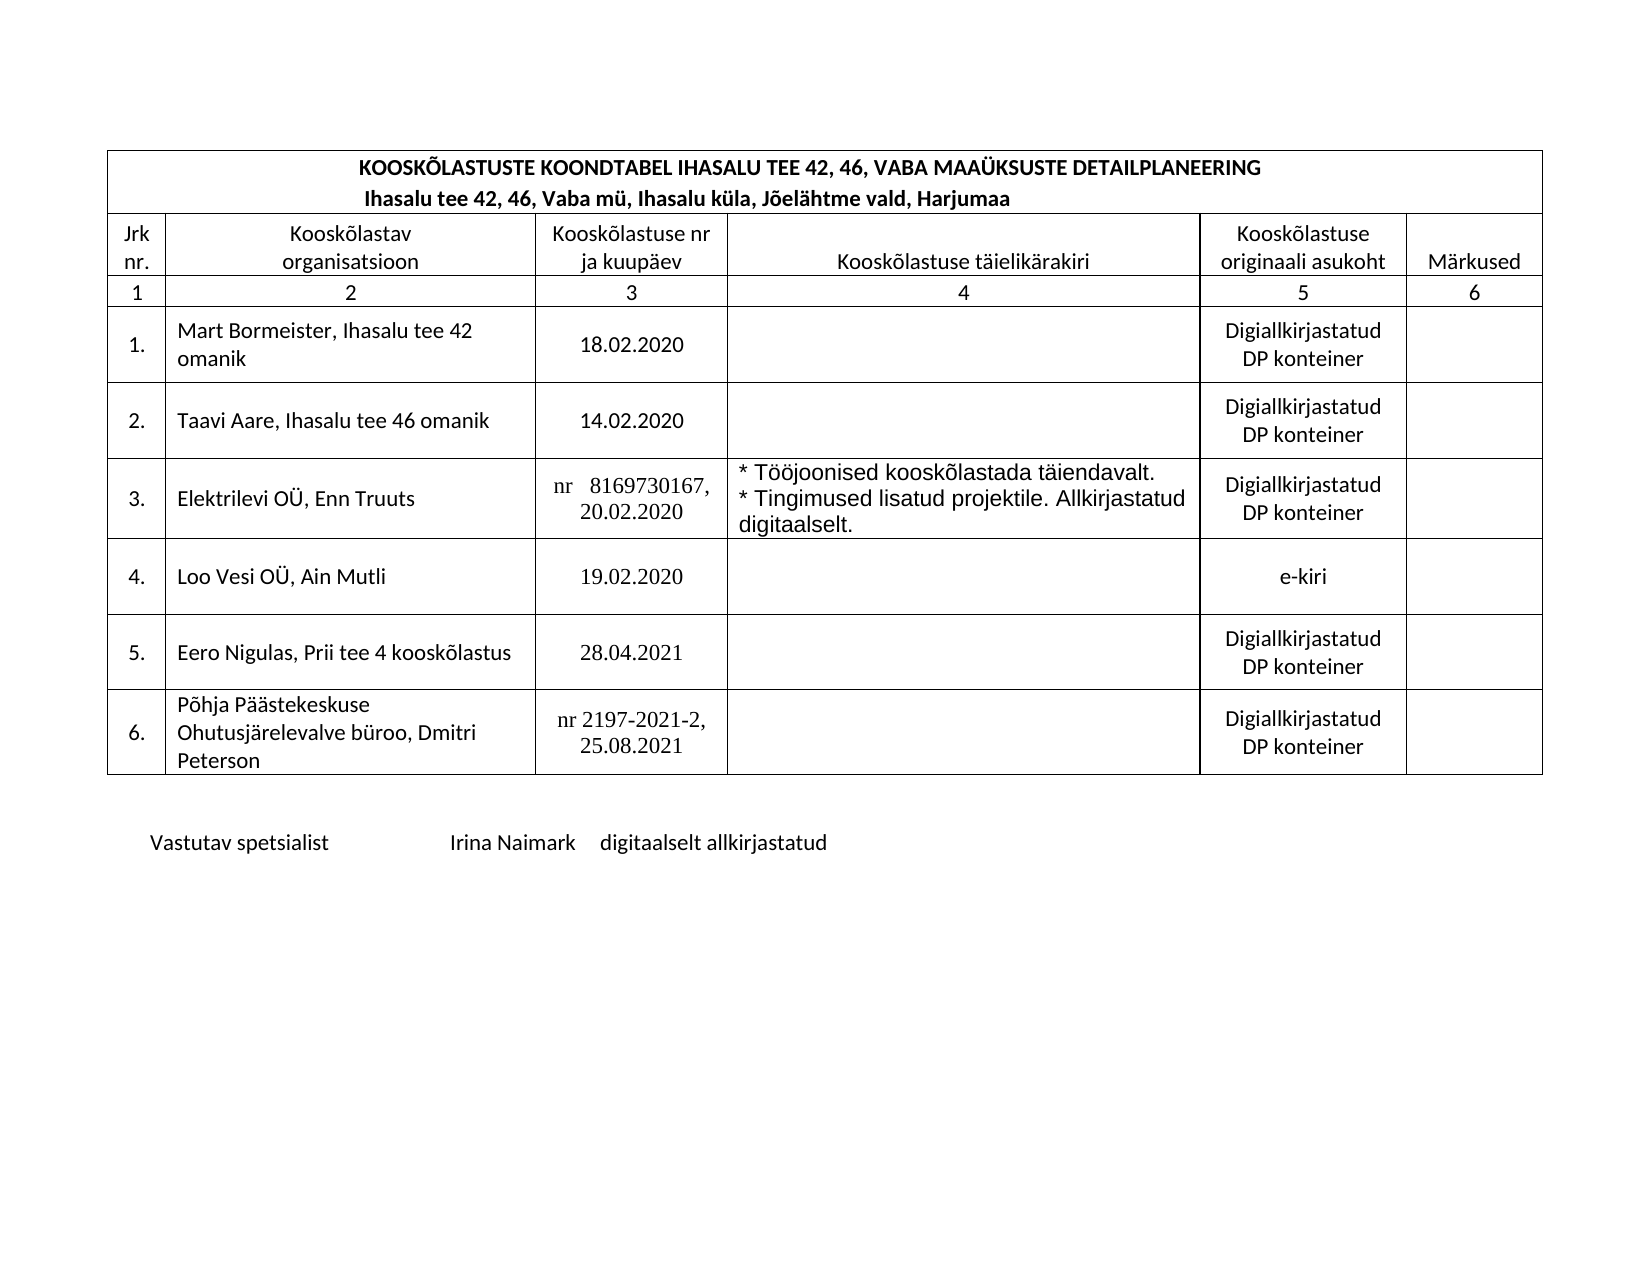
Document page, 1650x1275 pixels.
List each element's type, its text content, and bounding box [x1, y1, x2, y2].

table_cell e-kiri [1201, 539, 1406, 613]
table_cell [1407, 383, 1542, 458]
table_cell 5 [1201, 276, 1406, 306]
table_cell Elektrilevi OÜ, Enn Truuts [166, 459, 535, 538]
text Vastutav spetsialist Irina Naimark digitaalselt allkirjastatud [150, 828, 1500, 856]
table_cell Eero Nigulas, Prii tee 4 kooskõlastus [166, 615, 535, 689]
table_cell 1 [108, 276, 165, 306]
table_cell [1407, 307, 1542, 382]
table_cell 4. [108, 539, 165, 613]
table_cell 4 [728, 276, 1199, 306]
table_cell 2 [166, 276, 535, 306]
table_cell Põhja Päästekeskuse Ohutusjärelevalve büroo, Dmitri Peterson [166, 690, 535, 774]
table_cell [1407, 459, 1542, 538]
table_cell [728, 539, 1199, 613]
table_cell 6 [1407, 276, 1542, 306]
table_cell 2. [108, 383, 165, 458]
table_cell Digiallkirjastatud DP konteiner [1201, 615, 1406, 689]
table_cell Digiallkirjastatud DP konteiner [1201, 307, 1406, 382]
table_cell * Tööjoonised kooskõlastada täiendavalt. * Tingimused lisatud projektile. Allkirjastatud digitaalselt. [728, 459, 1199, 538]
table_cell Kooskõlastuse täielikärakiri [728, 214, 1199, 275]
table_cell nr 2197-2021-2, 25.08.2021 [536, 690, 727, 774]
table_cell [728, 690, 1199, 774]
table_header KOOSKÕLASTUSTE KOONDTABEL IHASALU TEE 42, 46, VABA MAAÜKSUSTE DETAILPLANEERING [108, 151, 1542, 181]
table_cell 18.02.2020 [536, 307, 727, 382]
table_cell Ihasalu tee 42, 46, Vaba mü, Ihasalu küla, Jõelähtme vald, Harjumaa [108, 181, 1542, 212]
table_cell [1407, 615, 1542, 689]
table_cell Loo Vesi OÜ, Ain Mutli [166, 539, 535, 613]
table_cell 6. [108, 690, 165, 774]
table_cell Digiallkirjastatud DP konteiner [1201, 383, 1406, 458]
table_cell 28.04.2021 [536, 615, 727, 689]
table_cell Digiallkirjastatud DP konteiner [1201, 459, 1406, 538]
table_cell [728, 383, 1199, 458]
table_cell Digiallkirjastatud DP konteiner [1201, 690, 1406, 774]
table_cell 3. [108, 459, 165, 538]
table_cell 5. [108, 615, 165, 689]
table_cell [728, 307, 1199, 382]
table_cell [728, 615, 1199, 689]
table_cell Kooskõlastav organisatsioon [166, 214, 535, 275]
table_cell Kooskõlastuse originaali asukoht [1201, 214, 1406, 275]
table_cell [1407, 690, 1542, 774]
table_cell nr 8169730167, 20.02.2020 [536, 459, 727, 538]
table_cell Jrk nr. [108, 214, 165, 275]
table_cell Mart Bormeister, Ihasalu tee 42 omanik [166, 307, 535, 382]
table_cell Taavi Aare, Ihasalu tee 46 omanik [166, 383, 535, 458]
table_cell [1407, 539, 1542, 613]
table_cell 14.02.2020 [536, 383, 727, 458]
table_cell Märkused [1407, 214, 1542, 275]
table_cell 1. [108, 307, 165, 382]
table_cell 19.02.2020 [536, 539, 727, 613]
table_cell Kooskõlastuse nr ja kuupäev [536, 214, 727, 275]
table_cell 3 [536, 276, 727, 306]
